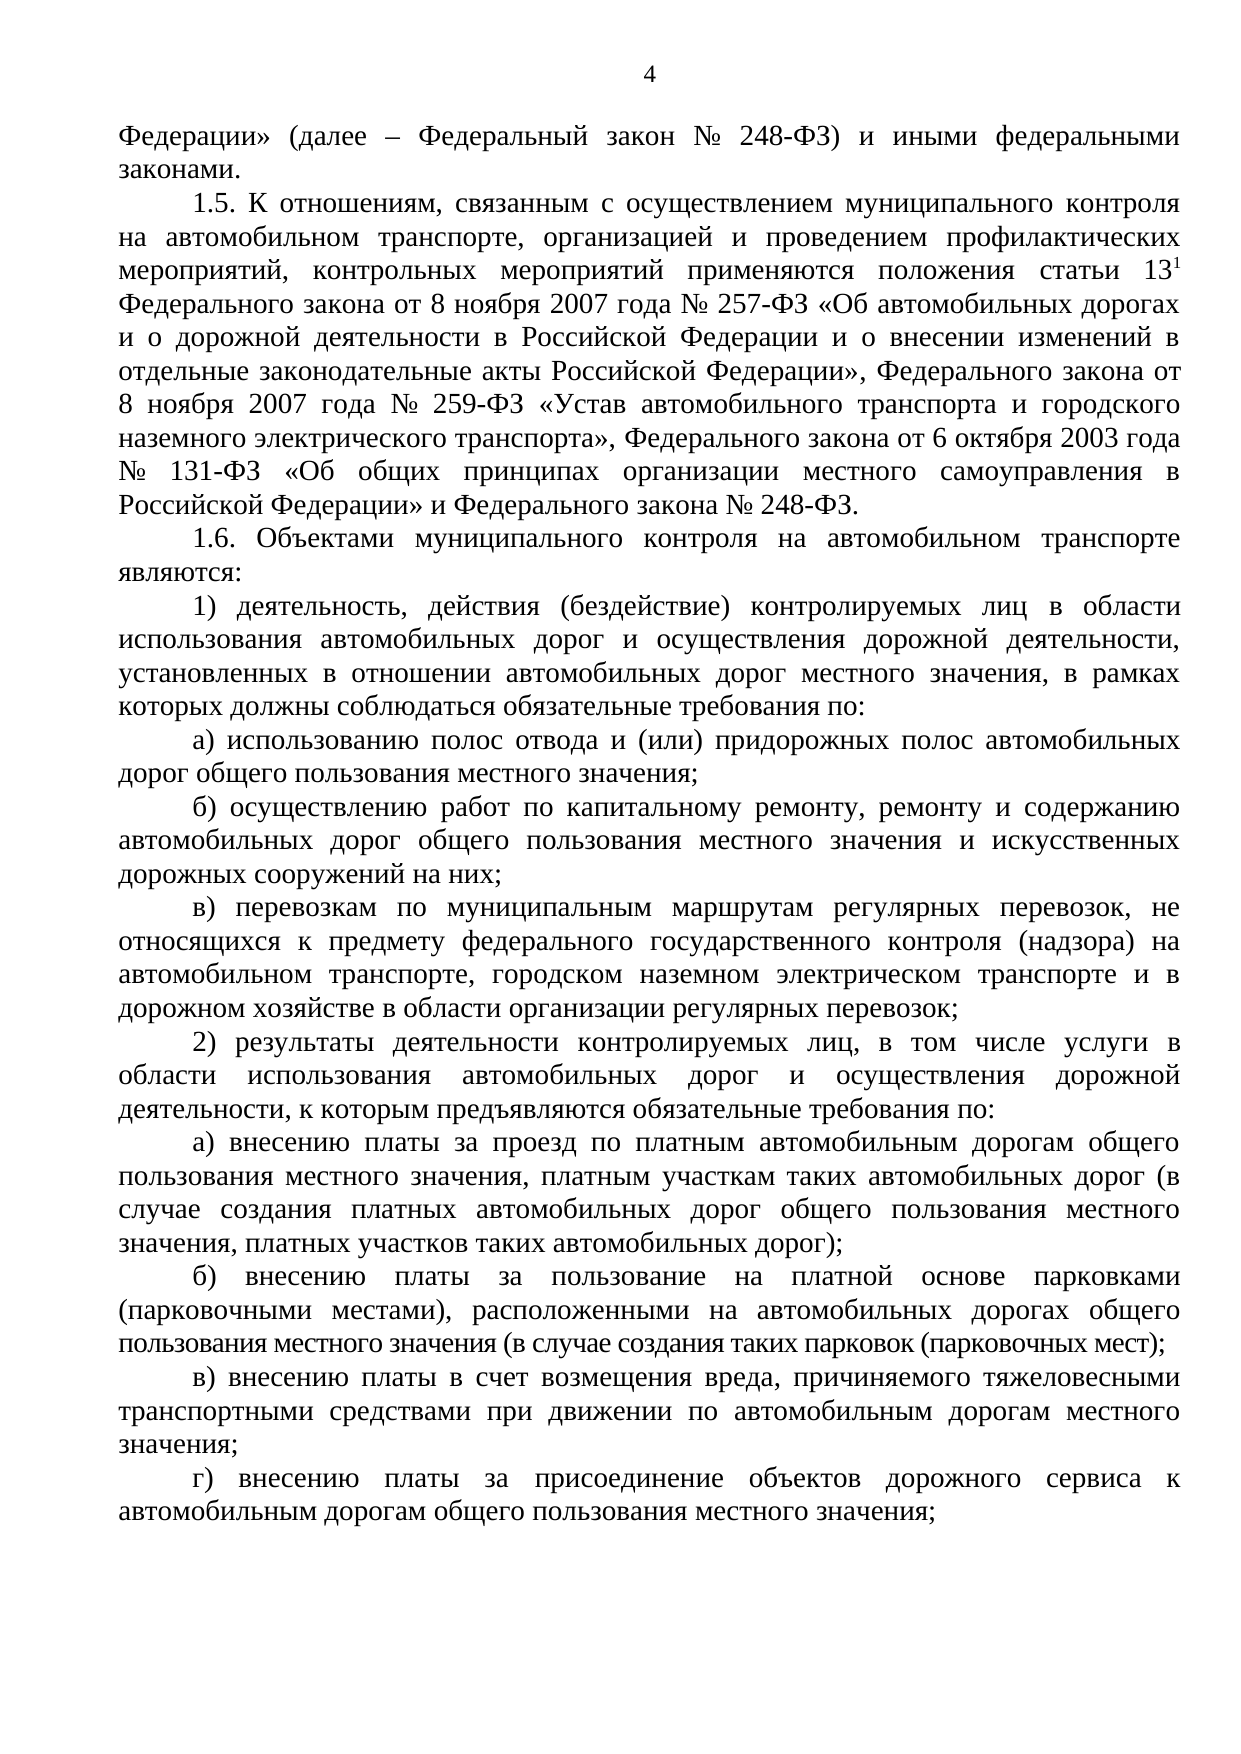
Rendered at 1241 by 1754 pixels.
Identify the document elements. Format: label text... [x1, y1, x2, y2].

text б) осуществлению работ по капитальному ремонту, ремонту и содержанию автомобильных дорог общего пользования местного значения и искусственных дорожных сооружений на них; [118, 789, 1181, 889]
text а) внесению платы за проезд по платным автомобильным дорогам общего пользования местного значения, платным участкам таких автомобильных дорог (в случае создания платных автомобильных дорог общего пользования местного значения, платных участков таких автомобильных дорог); [118, 1124, 1181, 1258]
text 1.6. Объектами муниципального контроля на автомобильном транспорте являются: [118, 521, 1181, 588]
text г) внесению платы за присоединение объектов дорожного сервиса к автомобильным дорогам общего пользования местного значения; [118, 1460, 1181, 1527]
text в) внесению платы в счет возмещения вреда, причиняемого тяжеловесными транспортными средствами при движении по автомобильным дорогам местного значения; [118, 1359, 1181, 1460]
text 1) деятельность, действия (бездействие) контролируемых лиц в области использования автомобильных дорог и осуществления дорожной деятельности, установленных в отношении автомобильных дорог местного значения, в рамках которых должны соблюдаться обязательные требования по: [118, 588, 1181, 722]
text 1.5. К отношениям, связанным с осуществлением муниципального контроля на автомобильном транспорте, организацией и проведением профилактических мероприятий, контрольных мероприятий применяются положения статьи 131 Федерального закона от 8 ноября 2007 года № 257-ФЗ «Об автомобильных дорогах и о дорожной деятельности в Российской Федерации и о внесении изменений в отдельные законодательные акты Российской Федерации», Федерального закона от 8 ноября 2007 года № 259-ФЗ «Устав автомобильного транспорта и городского наземного электрического транспорта», Федерального закона от 6 октября 2003 года № 131-ФЗ «Об общих принципах организации местного самоуправления в Российской Федерации» и Федерального закона № 248-ФЗ. [118, 185, 1181, 521]
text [118, 118, 1181, 185]
text в) перевозкам по муниципальным маршрутам регулярных перевозок, не относящихся к предмету федерального государственного контроля (надзора) на автомобильном транспорте, городском наземном электрическом транспорте и в дорожном хозяйстве в области организации регулярных перевозок; [118, 889, 1181, 1024]
text 2) результаты деятельности контролируемых лиц, в том числе услуги в области использования автомобильных дорог и осуществления дорожной деятельности, к которым предъявляются обязательные требования по: [118, 1024, 1181, 1124]
text а) использованию полос отвода и (или) придорожных полос автомобильных дорог общего пользования местного значения; [118, 722, 1181, 789]
text б) внесению платы за пользование на платной основе парковками (парковочными местами), расположенными на автомобильных дорогах общего пользования местного значения (в случае создания таких парковок (парковочных мест); [118, 1258, 1181, 1359]
